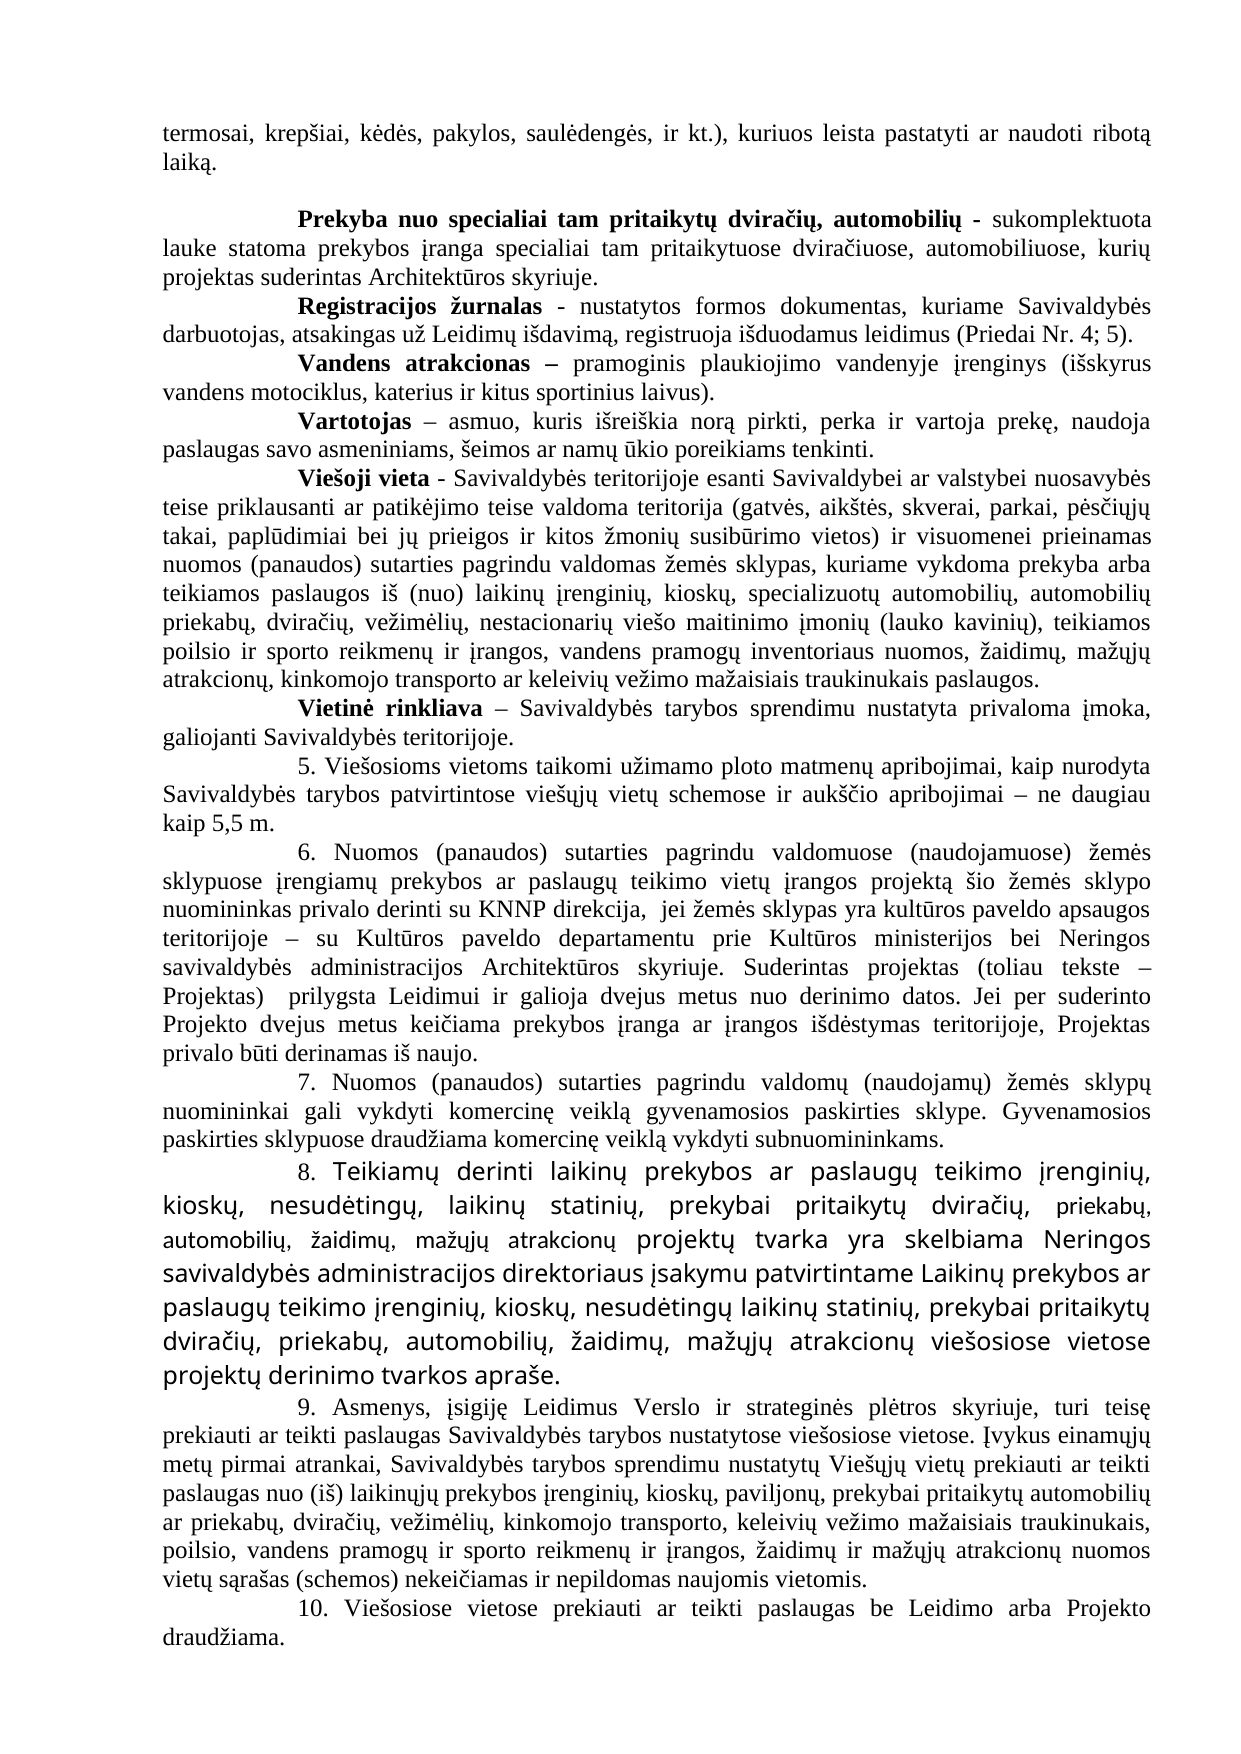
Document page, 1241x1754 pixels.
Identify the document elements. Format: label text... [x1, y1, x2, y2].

text Prekyba nuo specialiai tam pritaikytų dviračių, automobilių - sukomplektuota lauke statoma prekybos įranga specialiai tam pritaikytuose dviračiuose, automobiliuose, kurių projektas suderintas Architektūros skyriuje. [162, 204, 1152, 291]
text Registracijos žurnalas - nustatytos formos dokumentas, kuriame Savivaldybės darbuotojas, atsakingas už Leidimų išdavimą, registruoja išduodamus leidimus (Priedai Nr. 4; 5). [162, 291, 1152, 348]
text 9. Asmenys, įsigiję Leidimus Verslo ir strateginės plėtros skyriuje, turi teisę prekiauti ar teikti paslaugas Savivaldybės tarybos nustatytose viešosiose vietose. Įvykus einamųjų metų pirmai atrankai, Savivaldybės tarybos sprendimu nustatytų Viešųjų vietų prekiauti ar teikti paslaugas nuo (iš) laikinųjų prekybos įrenginių, kioskų, paviljonų, prekybai pritaikytų automobilių ar priekabų, dviračių, vežimėlių, kinkomojo transporto, keleivių vežimo mažaisiais traukinukais, poilsio, vandens pramogų ir sporto reikmenų ir įrangos, žaidimų ir mažųjų atrakcionų nuomos vietų sąrašas (schemos) nekeičiamas ir nepildomas naujomis vietomis. [162, 1392, 1152, 1593]
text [162, 118, 1152, 176]
text Vietinė rinkliava – Savivaldybės tarybos sprendimu nustatyta privaloma įmoka, galiojanti Savivaldybės teritorijoje. [162, 693, 1152, 751]
text 10. Viešosiose vietose prekiauti ar teikti paslaugas be Leidimo arba Projekto draudžiama. [162, 1593, 1152, 1650]
text 8. Teikiamų derinti laikinų prekybos ar paslaugų teikimo įrenginių, kioskų, nesudėtingų, laikinų statinių, prekybai pritaikytų dviračių, priekabų, automobilių, žaidimų, mažųjų atrakcionų projektų tvarka yra skelbiama Neringos savivaldybės administracijos direktoriaus įsakymu patvirtintame Laikinų prekybos ar paslaugų teikimo įrenginių, kioskų, nesudėtingų laikinų statinių, prekybai pritaikytų dviračių, priekabų, automobilių, žaidimų, mažųjų atrakcionų viešosiose vietose projektų derinimo tvarkos apraše. [162, 1153, 1152, 1392]
text Vartotojas – asmuo, kuris išreiškia norą pirkti, perka ir vartoja prekę, naudoja paslaugas savo asmeniniams, šeimos ar namų ūkio poreikiams tenkinti. [162, 406, 1152, 463]
text Viešoji vieta - Savivaldybės teritorijoje esanti Savivaldybei ar valstybei nuosavybės teise priklausanti ar patikėjimo teise valdoma teritorija (gatvės, aikštės, skverai, parkai, pėsčiųjų takai, paplūdimiai bei jų prieigos ir kitos žmonių susibūrimo vietos) ir visuomenei prieinamas nuomos (panaudos) sutarties pagrindu valdomas žemės sklypas, kuriame vykdoma prekyba arba teikiamos paslaugos iš (nuo) laikinų įrenginių, kioskų, specializuotų automobilių, automobilių priekabų, dviračių, vežimėlių, nestacionarių viešo maitinimo įmonių (lauko kavinių), teikiamos poilsio ir sporto reikmenų ir įrangos, vandens pramogų inventoriaus nuomos, žaidimų, mažųjų atrakcionų, kinkomojo transporto ar keleivių vežimo mažaisiais traukinukais paslaugos. [162, 463, 1152, 693]
text Vandens atrakcionas – pramoginis plaukiojimo vandenyje įrenginys (išskyrus vandens motociklus, katerius ir kitus sportinius laivus). [162, 348, 1152, 406]
text 6. Nuomos (panaudos) sutarties pagrindu valdomuose (naudojamuose) žemės sklypuose įrengiamų prekybos ar paslaugų teikimo vietų įrangos projektą šio žemės sklypo nuomininkas privalo derinti su KNNP direkcija, jei žemės sklypas yra kultūros paveldo apsaugos teritorijoje – su Kultūros paveldo departamentu prie Kultūros ministerijos bei Neringos savivaldybės administracijos Architektūros skyriuje. Suderintas projektas (toliau tekste – Projektas) prilygsta Leidimui ir galioja dvejus metus nuo derinimo datos. Jei per suderinto Projekto dvejus metus keičiama prekybos įranga ar įrangos išdėstymas teritorijoje, Projektas privalo būti derinamas iš naujo. [162, 837, 1152, 1067]
text 7. Nuomos (panaudos) sutarties pagrindu valdomų (naudojamų) žemės sklypų nuomininkai gali vykdyti komercinę veiklą gyvenamosios paskirties sklype. Gyvenamosios paskirties sklypuose draudžiama komercinę veiklą vykdyti subnuomininkams. [162, 1067, 1152, 1153]
text 5. Viešosioms vietoms taikomi užimamo ploto matmenų apribojimai, kaip nurodyta Savivaldybės tarybos patvirtintose viešųjų vietų schemose ir aukščio apribojimai – ne daugiau kaip 5,5 m. [162, 751, 1152, 837]
